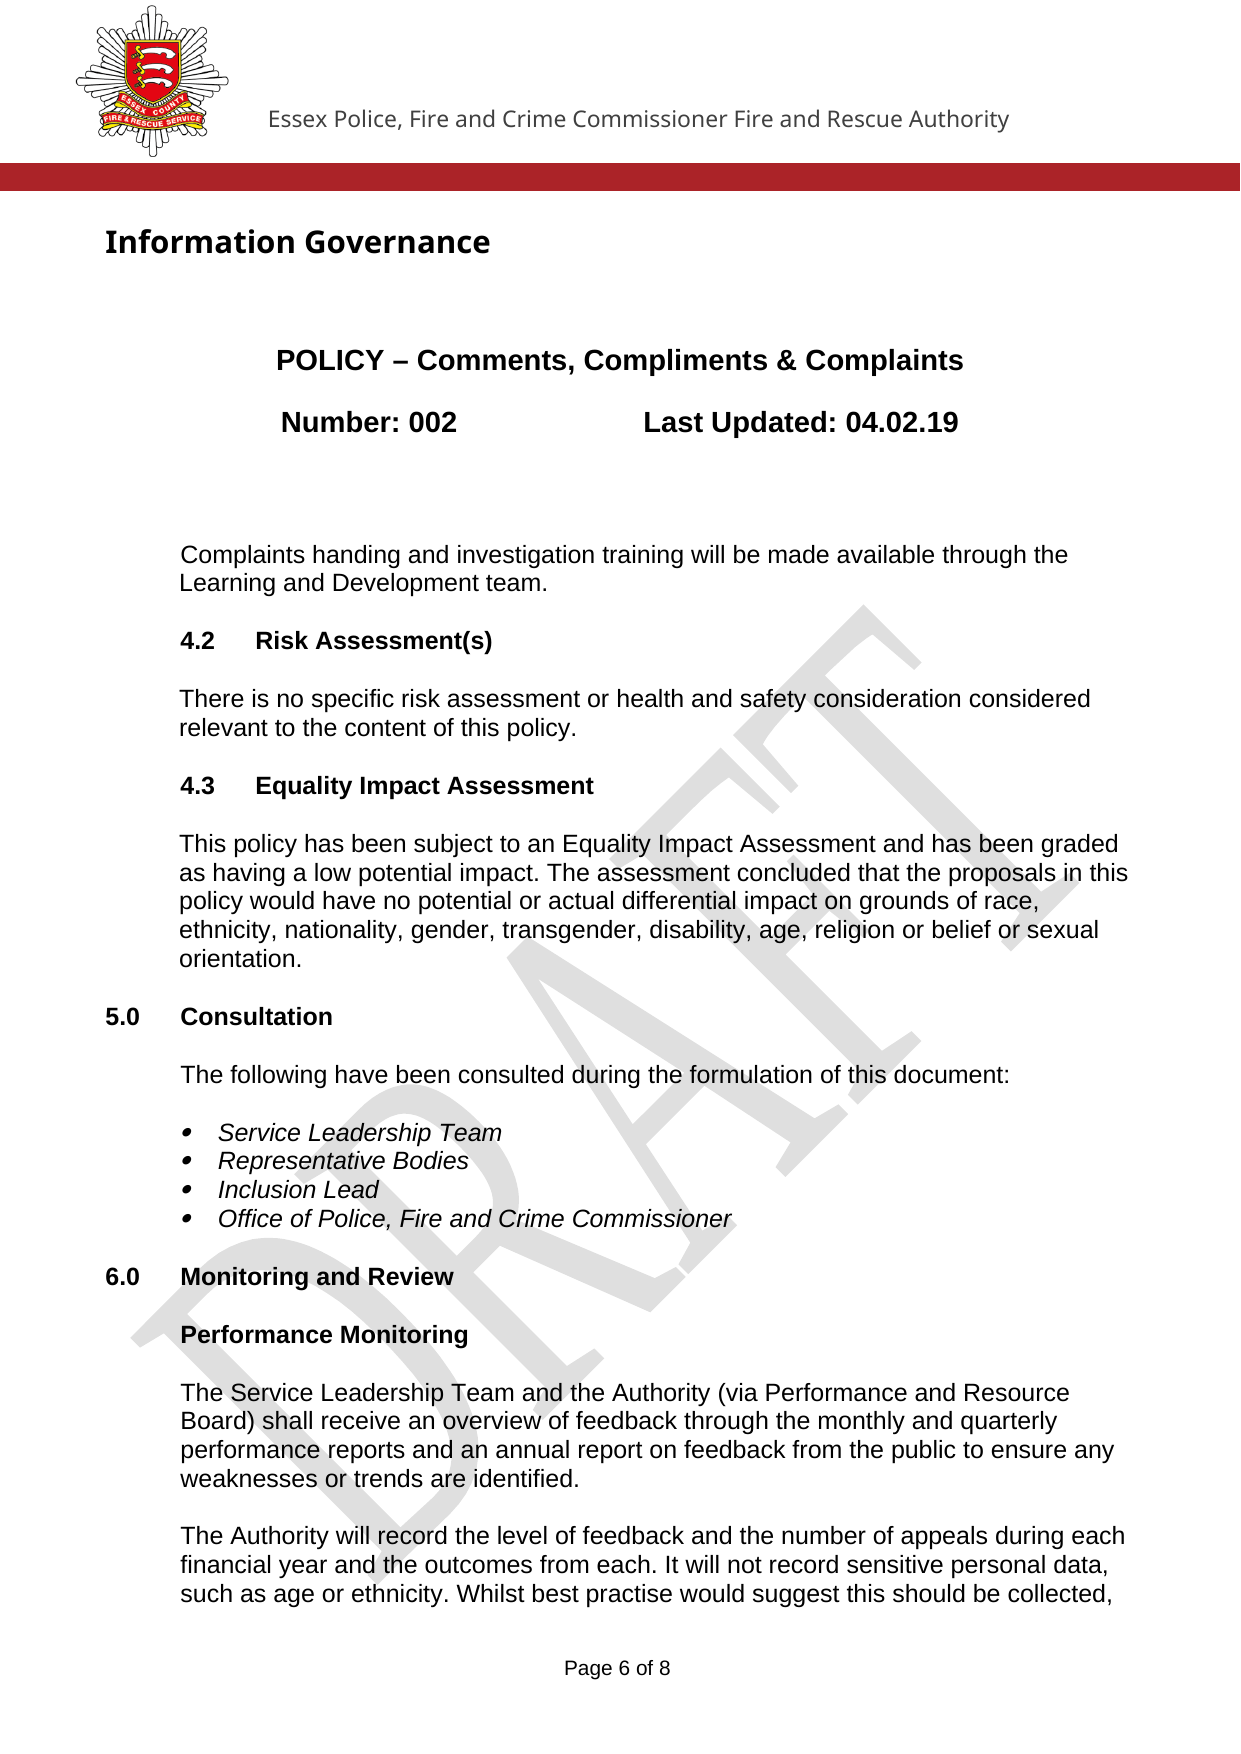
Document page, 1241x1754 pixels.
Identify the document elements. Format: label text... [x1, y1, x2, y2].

text 5.0 Consultation [105, 1002, 1135, 1030]
text 6.0 Monitoring and Review [105, 1262, 1135, 1291]
list Representative Bodies [180, 1146, 1135, 1175]
text This policy has been subject to an Equality Impact Assessment and has been graded as having a low potential impact. The assessment concluded that the proposals in this policy would have no potential or actual differential impact on grounds of race, ethnicity, nationality, gender, transgender, disability, age, religion or belief or sexual orientation. [179, 829, 1135, 972]
text There is no specific risk assessment or health and safety consideration considered relevant to the content of this policy. [179, 684, 1135, 742]
text Complaints handing and investigation training will be made available through the Learning and Development team. [179, 539, 1135, 597]
text The Authority will record the level of feedback and the number of appeals during each financial year and the outcomes from each. It will not record sensitive personal data, such as age or ethnicity. Whilst best practise would suggest this should be collected, the very low level of feedback means that no meaningful analysis of the data could be made, and the data is therefore not required. This position will be subject to review. [180, 1521, 1135, 1607]
text 4.2 Risk Assessment(s) [105, 626, 1135, 655]
list Service Leadership Team [180, 1117, 1135, 1146]
text Performance Monitoring [180, 1320, 1135, 1349]
text The following have been consulted during the formulation of this document: [180, 1059, 1135, 1088]
text 4.3 Equality Impact Assessment [105, 771, 1135, 799]
list Office of Police, Fire and Crime Commissioner [180, 1204, 1135, 1233]
list Inclusion Lead [180, 1175, 1135, 1204]
text The Service Leadership Team and the Authority (via Performance and Resource Board) shall receive an overview of feedback through the monthly and quarterly performance reports and an annual report on feedback from the public to ensure any weaknesses or trends are identified. [180, 1377, 1135, 1492]
picture [74, 3, 232, 159]
